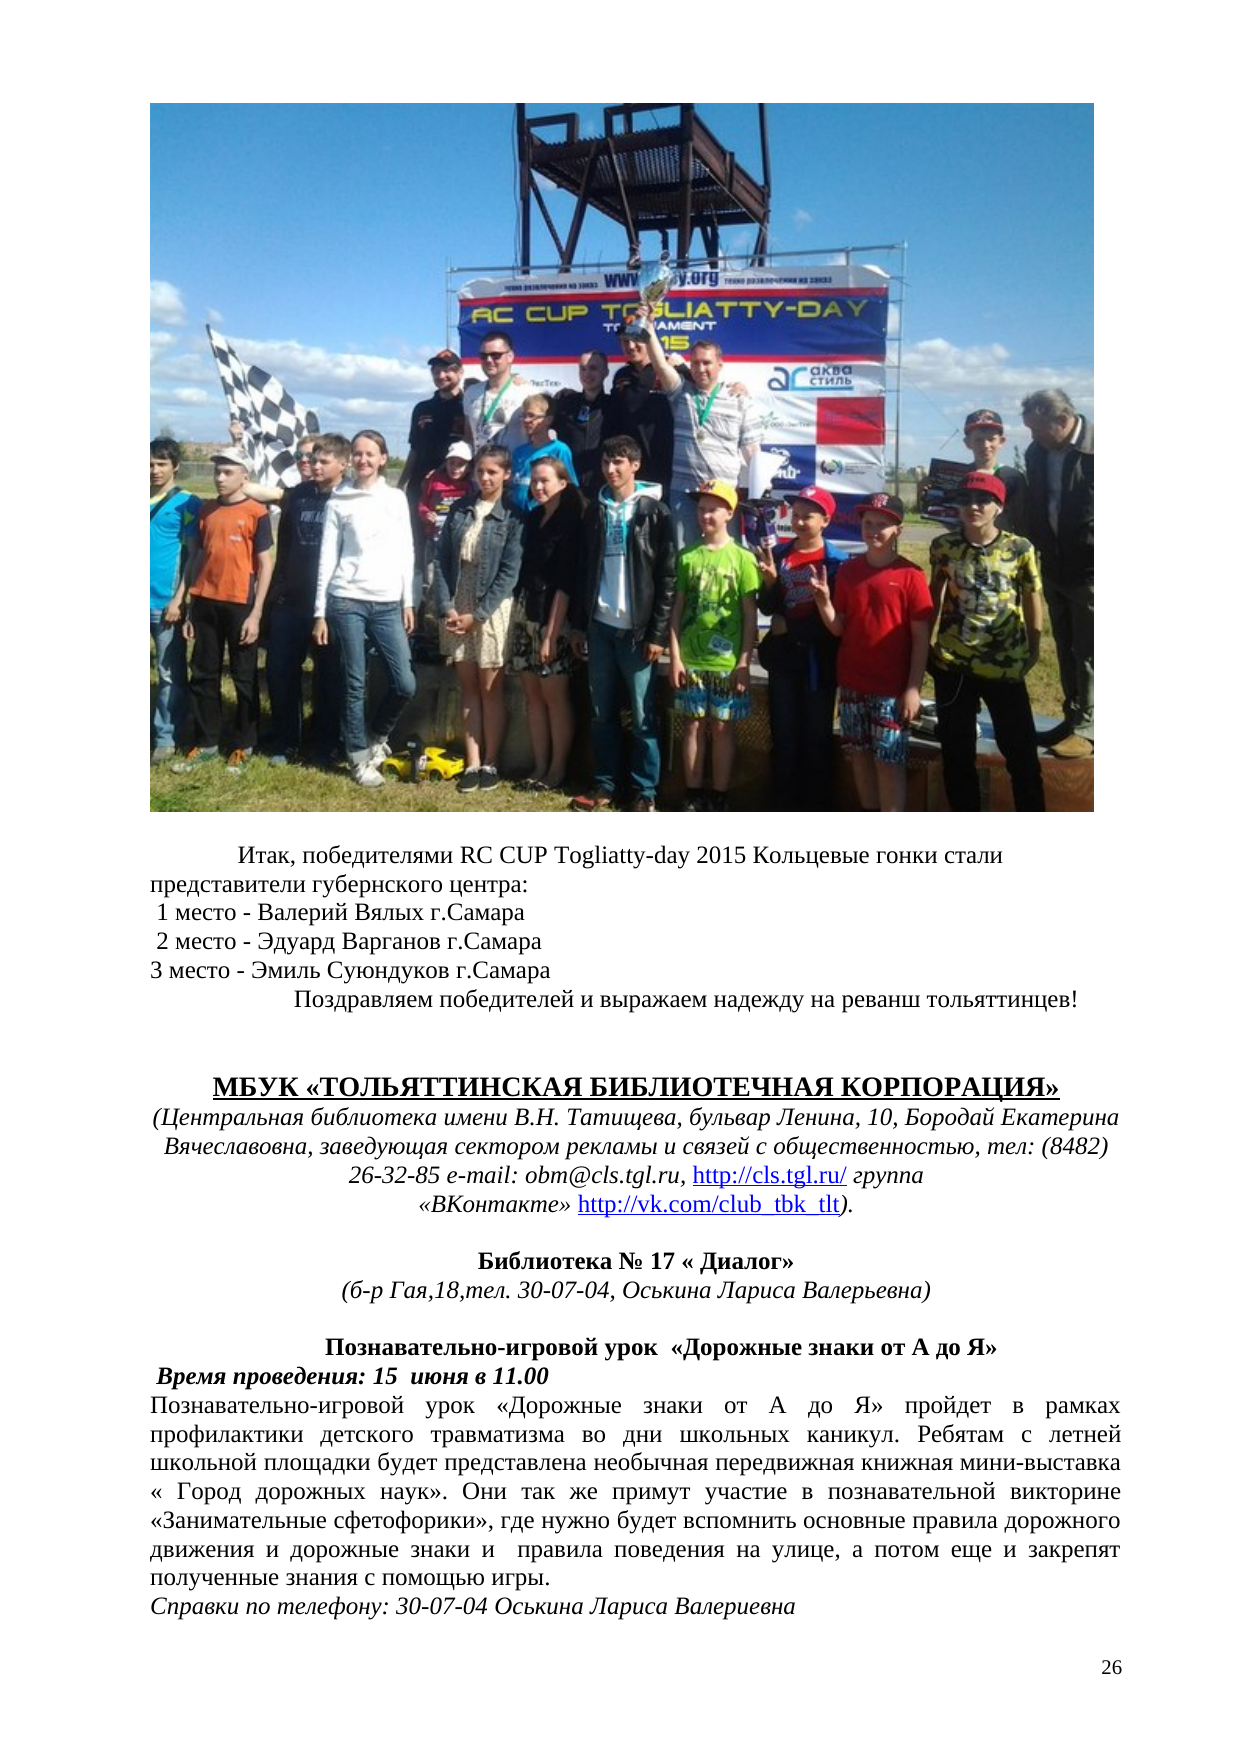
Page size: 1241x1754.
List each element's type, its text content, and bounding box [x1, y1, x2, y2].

text Познавательно-игровой урок «Дорожные знаки от А до Я» [150, 1332, 1122, 1361]
text Поздравляем победителей и выражаем надежду на реванш тольяттинцев! [150, 984, 1122, 1012]
text Время проведения: 15 июня в 11.00 [150, 1361, 1122, 1390]
text 3 место - Эмиль Суюндуков г.Самара [150, 955, 1122, 984]
text Справки по телефону: 30-07-04 Оськина Лариса Валериевна [150, 1591, 1122, 1620]
picture [150, 103, 1094, 812]
text 1 место - Валерий Вялых г.Самара [150, 897, 1122, 926]
text (Центральная библиотека имени В.Н. Татищева, бульвар Ленина, 10, Бородай Екатерина Вячеславовна, заведующая сектором рекламы и связей с общественностью, тел: (8482) 26-32-85 e-mail: obm@cls.tgl.ru, http://cls.tgl.ru/ группа «ВКонтакте» http://vk.com/club_tbk_tlt). [150, 1102, 1122, 1217]
text 2 место - Эдуард Варганов г.Самара [150, 926, 1122, 955]
text МБУК «ТОЛЬЯТТИНСКАЯ БИБЛИОТЕЧНАЯ КОРПОРАЦИЯ» [150, 1070, 1122, 1102]
text Библиотека № 17 « Диалог» [150, 1246, 1122, 1275]
text Итак, победителями RC CUP Togliatty-day 2015 Кольцевые гонки стали представители губернского центра: [150, 840, 1122, 897]
text (б-р Гая,18,тел. 30-07-04, Оськина Лариса Валерьевна) [150, 1275, 1122, 1304]
